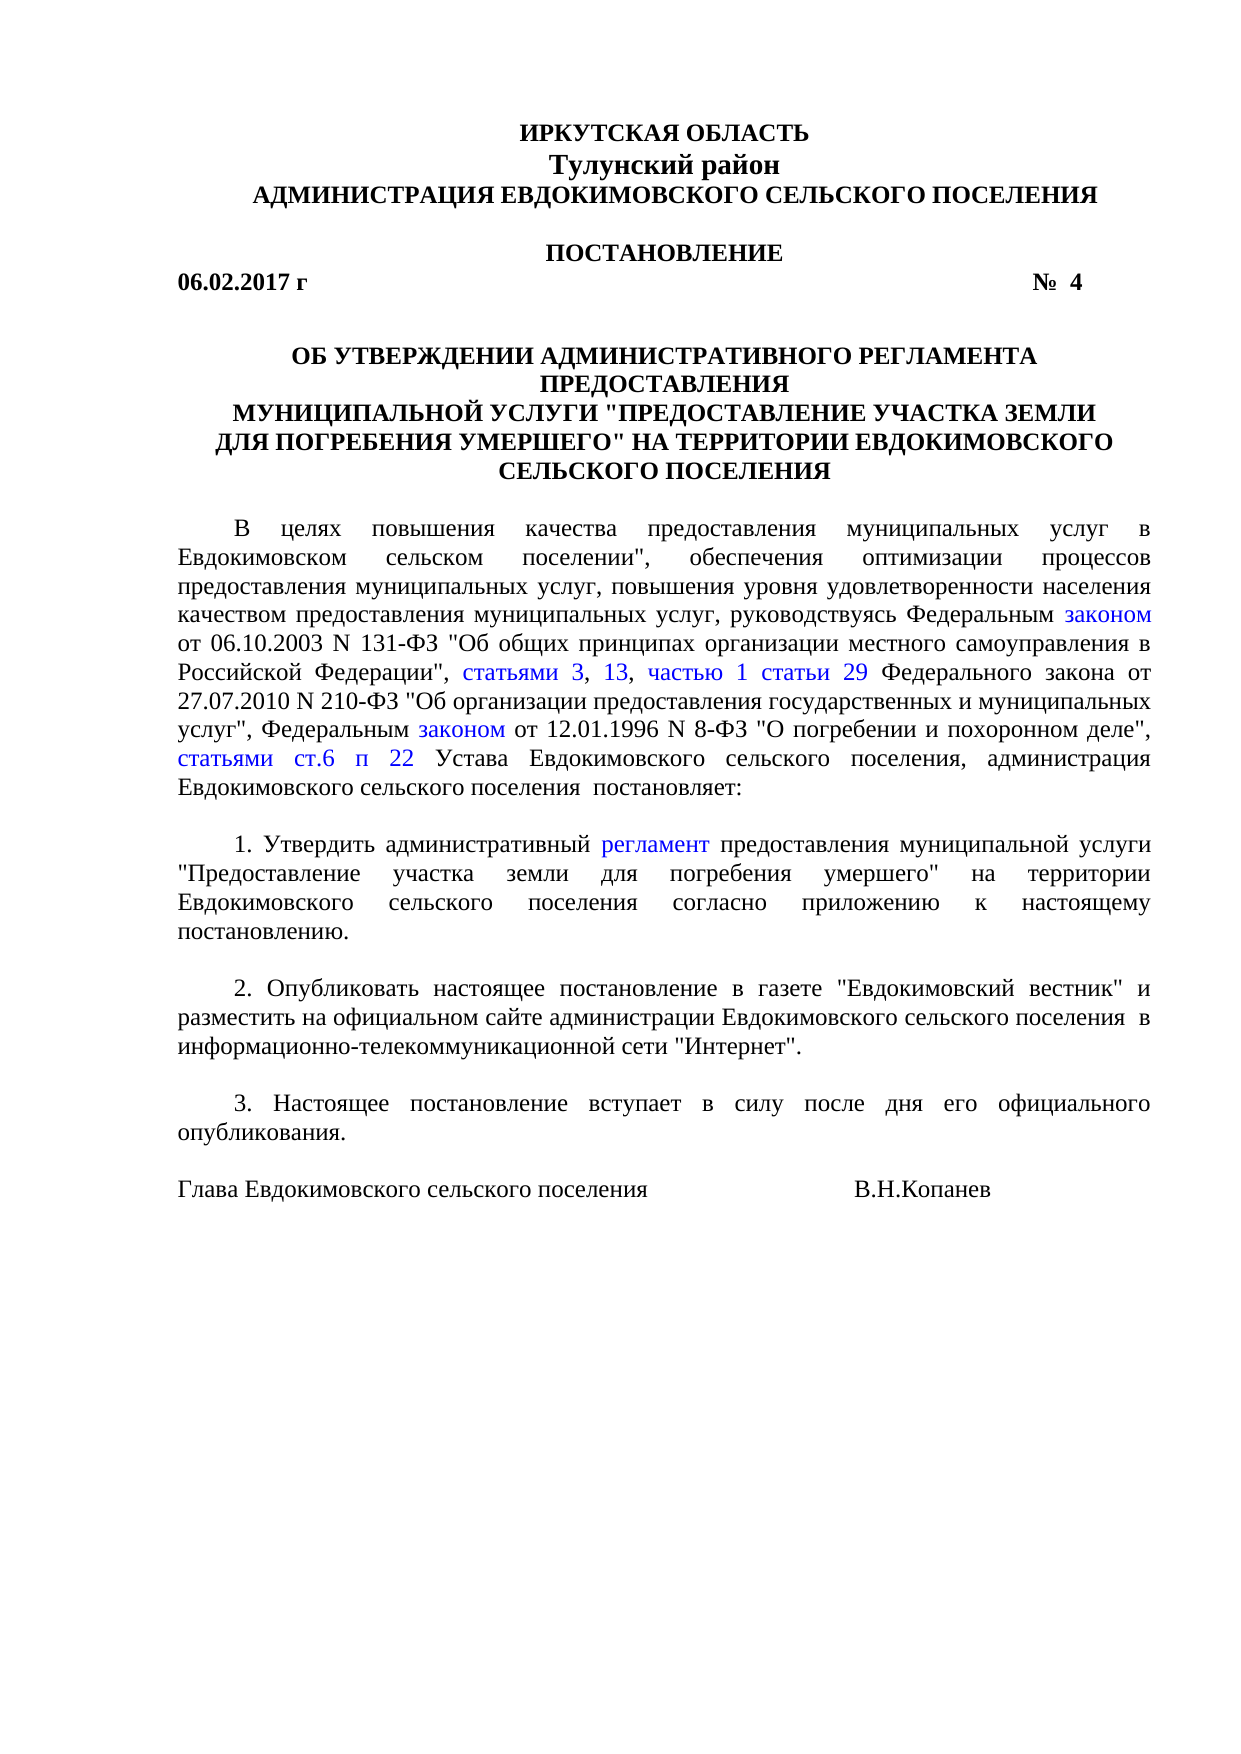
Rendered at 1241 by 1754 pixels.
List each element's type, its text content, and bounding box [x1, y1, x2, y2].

text В целях повышения качества предоставления муниципальных услуг в Евдокимовском сельском поселении", обеспечения оптимизации процессов предоставления муниципальных услуг, повышения уровня удовлетворенности населения качеством предоставления муниципальных услуг, руководствуясь Федеральным законом от 06.10.2003 N 131-ФЗ "Об общих принципах организации местного самоуправления в Российской Федерации", статьями 3, 13, частью 1 статьи 29 Федерального закона от 27.07.2010 N 210-ФЗ "Об организации предоставления государственных и муниципальных услуг", Федеральным законом от 12.01.1996 N 8-ФЗ "О погребении и похоронном деле", статьями ст.6 п 22 Устава Евдокимовского сельского поселения, администрация Евдокимовского сельского поселения постановляет: [177, 513, 1152, 801]
text Тулунский район [177, 147, 1152, 180]
title ДЛЯ ПОГРЕБЕНИЯ УМЕРШЕГО" НА ТЕРРИТОРИИ ЕВДОКИМОВСКОГО СЕЛЬСКОГО ПОСЕЛЕНИЯ [177, 427, 1152, 484]
title АДМИНИСТРАЦИЯ ЕВДОКИМОВСКОГО СЕЛЬСКОГО ПОСЕЛЕНИЯ [177, 180, 1152, 209]
title ОБ УТВЕРЖДЕНИИ АДМИНИСТРАТИВНОГО РЕГЛАМЕНТА ПРЕДОСТАВЛЕНИЯ [177, 341, 1152, 398]
text Глава Евдокимовского сельского поселения В.Н.Копанев [177, 1174, 1152, 1203]
text 06.02.2017 г № 4 [177, 267, 1152, 295]
text ИРКУТСКАЯ ОБЛАСТЬ [177, 118, 1152, 147]
text 1. Утвердить административный регламент предоставления муниципальной услуги "Предоставление участка земли для погребения умершего" на территории Евдокимовского сельского поселения согласно приложению к настоящему постановлению. [177, 829, 1152, 944]
title ПОСТАНОВЛЕНИЕ [177, 238, 1152, 267]
text 3. Настоящее постановление вступает в силу после дня его официального опубликования. [177, 1088, 1152, 1146]
text 2. Опубликовать настоящее постановление в газете "Евдокимовский вестник" и разместить на официальном сайте администрации Евдокимовского сельского поселения в информационно-телекоммуникационной сети "Интернет". [177, 973, 1152, 1059]
title МУНИЦИПАЛЬНОЙ УСЛУГИ "ПРЕДОСТАВЛЕНИЕ УЧАСТКА ЗЕМЛИ [177, 398, 1152, 427]
